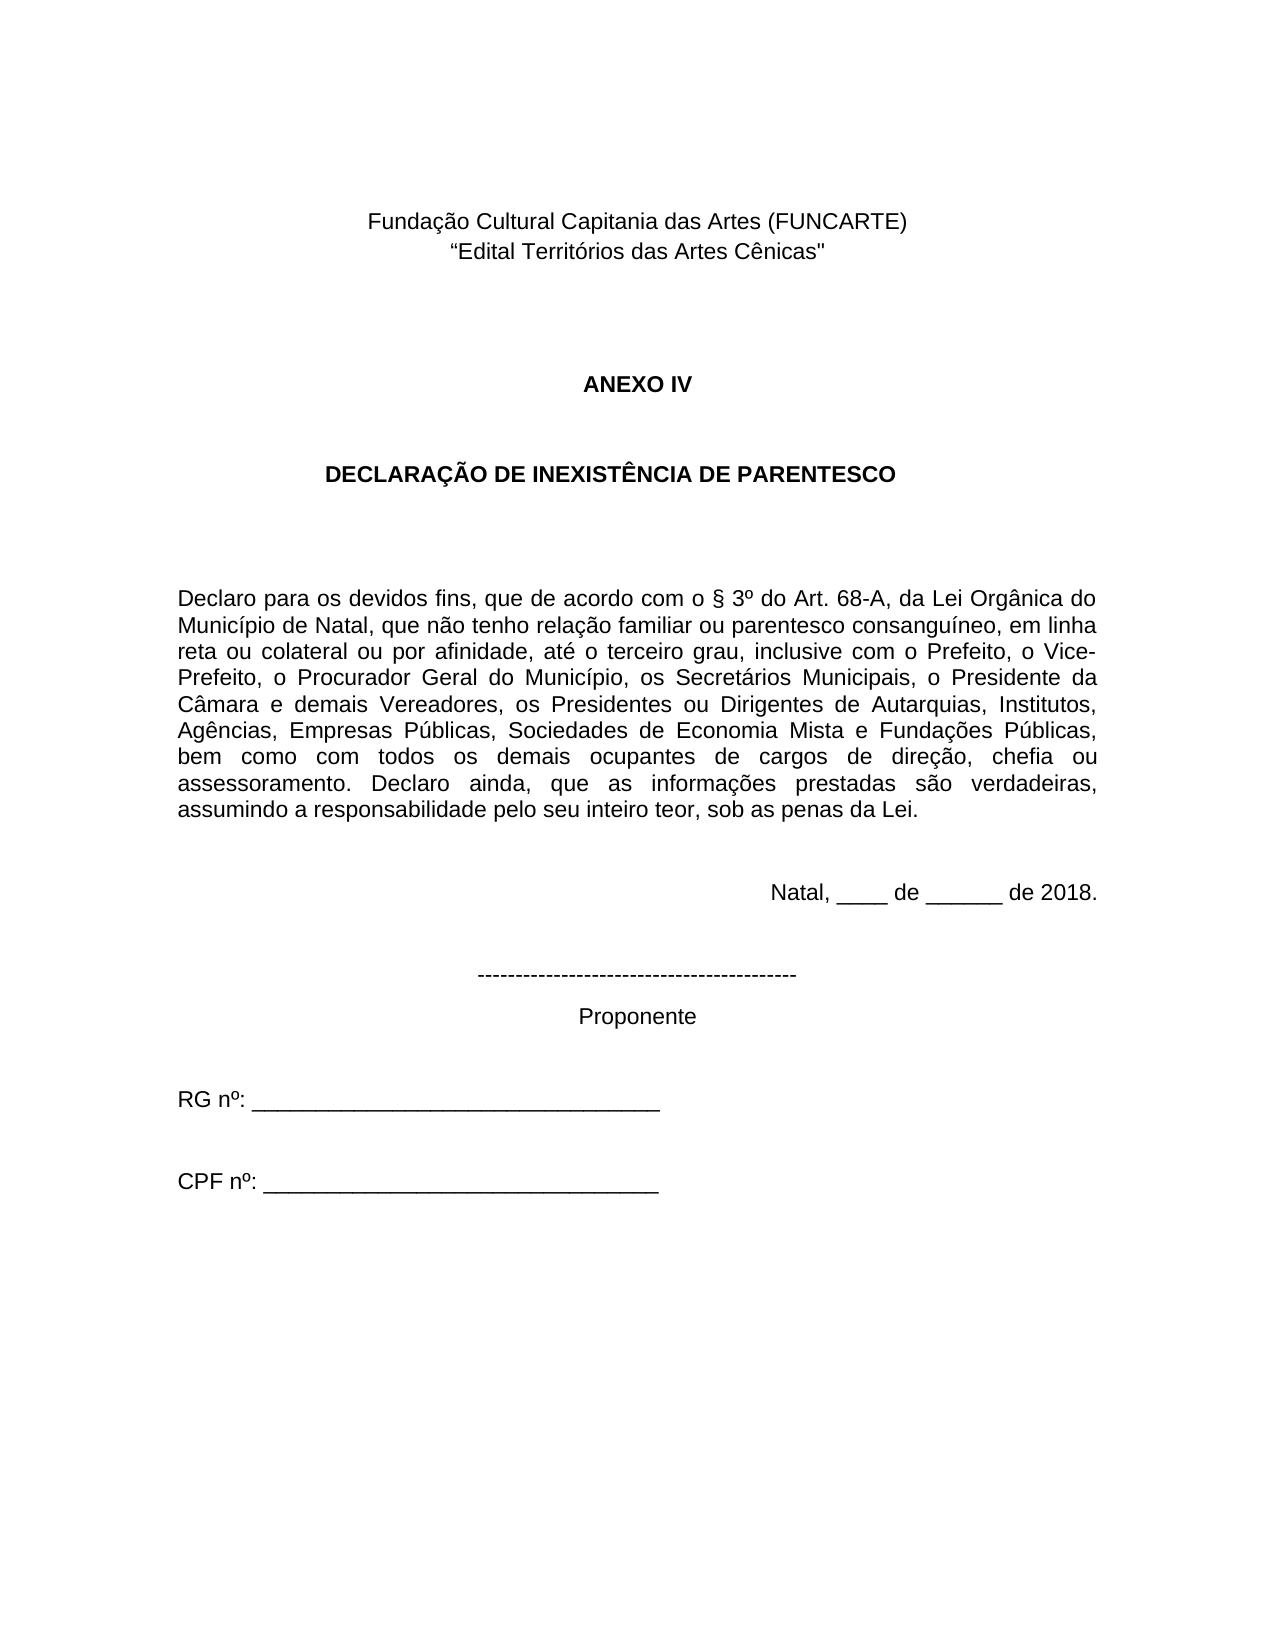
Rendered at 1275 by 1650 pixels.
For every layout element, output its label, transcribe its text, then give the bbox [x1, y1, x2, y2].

text ------------------------------------------ [177, 961, 1098, 988]
text ANEXO IV [177, 371, 1098, 397]
text Fundação Cultural Capitania das Artes (FUNCARTE) [177, 208, 1098, 234]
text “Edital Territórios das Artes Cênicas" [177, 238, 1098, 264]
text RG nº: ________________________________ [177, 1086, 1098, 1112]
text DECLARAÇÃO DE INEXISTÊNCIA DE PARENTESCO [251, 461, 1098, 487]
text Natal, ____ de ______ de 2018. [177, 879, 1098, 905]
text Declaro para os devidos fins, que de acordo com o § 3º do Art. 68-A, da Lei Orgânica do Município de Natal, que não tenho relação familiar ou parentesco consanguíneo, em linha reta ou colateral ou por afinidade, até o terceiro grau, inclusive com o Prefeito, o Vice-Prefeito, o Procurador Geral do Município, os Secretários Municipais, o Presidente da Câmara e demais Vereadores, os Presidentes ou Dirigentes de Autarquias, Institutos, Agências, Empresas Públicas, Sociedades de Economia Mista e Fundações Públicas, bem como com todos os demais ocupantes de cargos de direção, chefia ou assessoramento. Declaro ainda, que as informações prestadas são verdadeiras, assumindo a responsabilidade pelo seu inteiro teor, sob as penas da Lei. [177, 585, 1098, 822]
text CPF nº: _______________________________ [177, 1168, 1098, 1194]
text Proponente [177, 1003, 1098, 1029]
